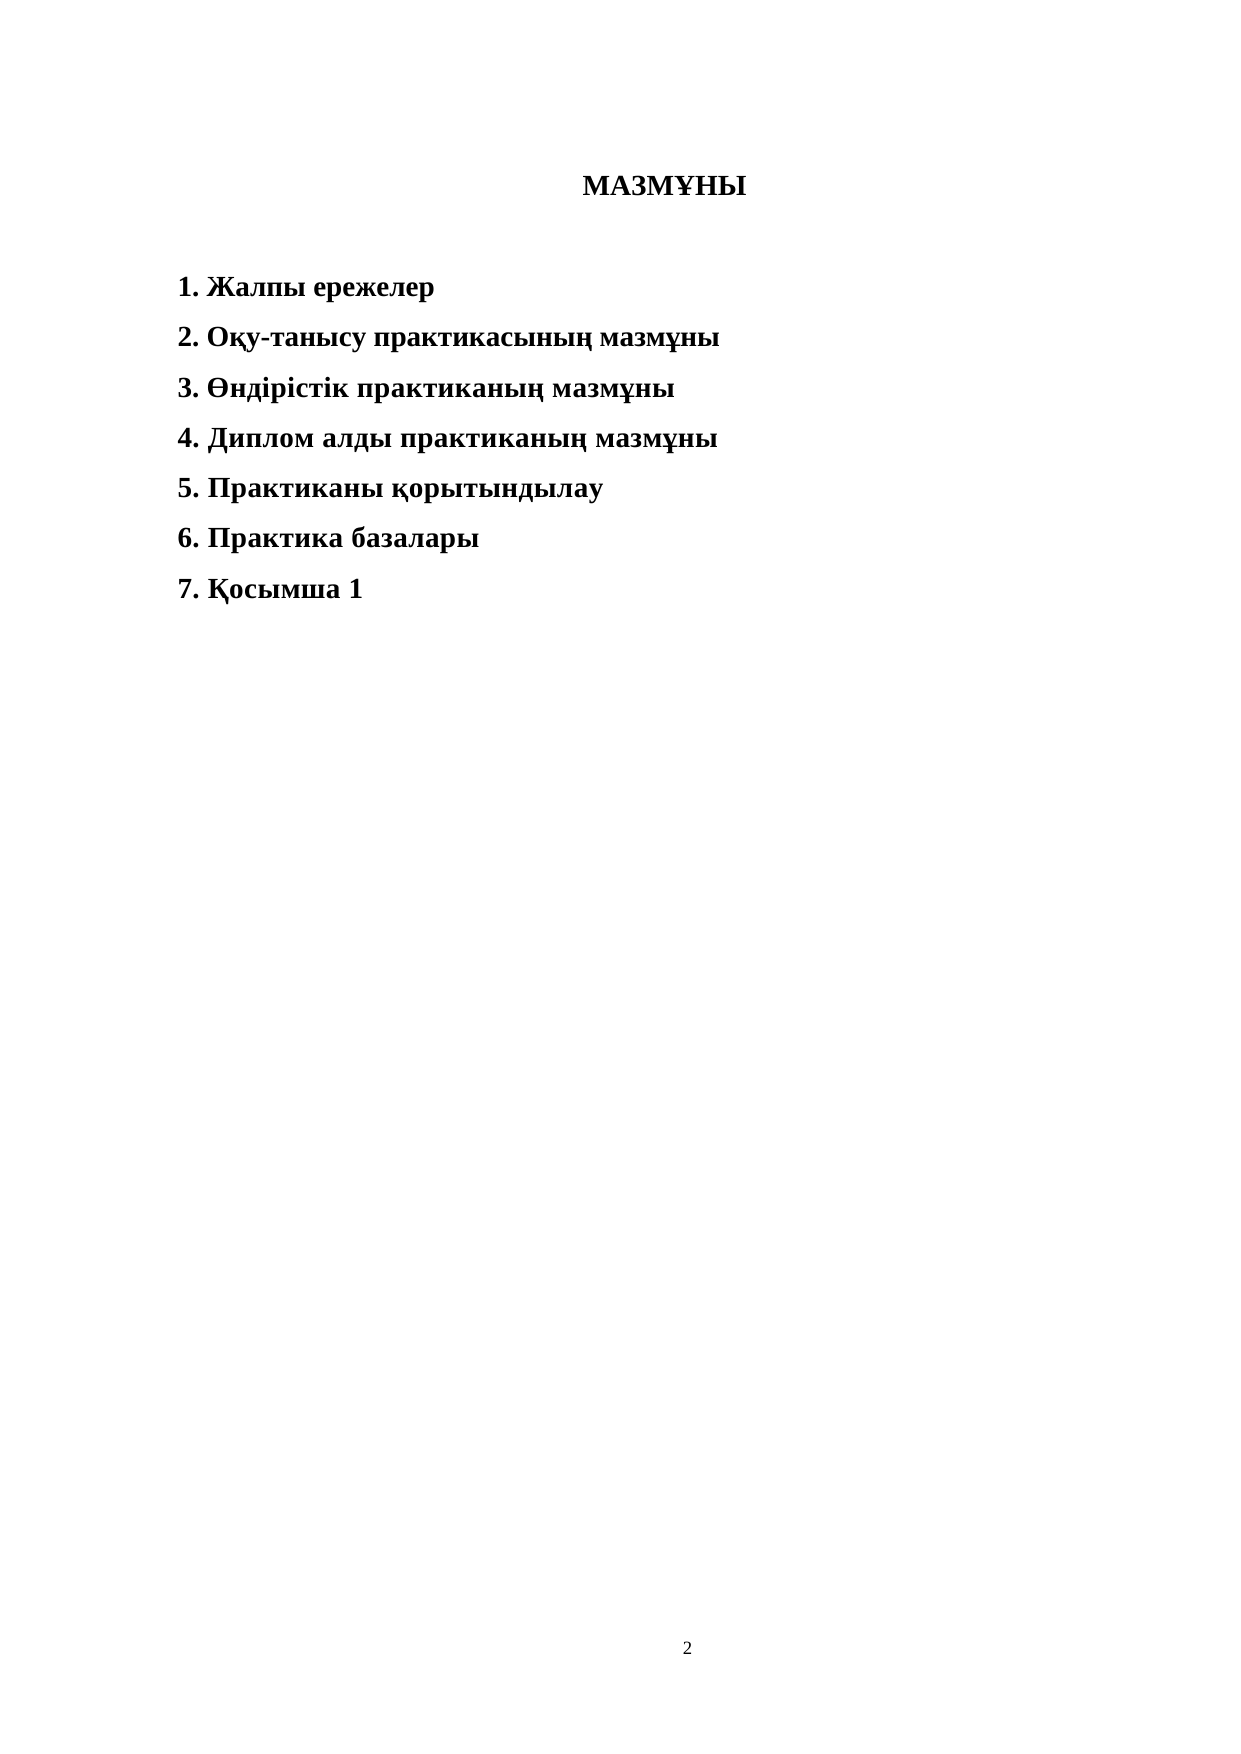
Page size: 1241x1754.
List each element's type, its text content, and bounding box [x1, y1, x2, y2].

text 5. Практиканы қорытындылау [177, 470, 1152, 504]
text 3. Өндірістік практиканың мазмұны [177, 370, 1152, 403]
text 4. Диплом алды практиканың мазмұны [177, 420, 1152, 453]
text 7. Қосымша 1 [177, 571, 1152, 604]
text 6. Практика базалары [177, 521, 1152, 554]
text 1. Жалпы ережелер [177, 269, 1152, 303]
text МАЗМҰНЫ [177, 168, 1152, 202]
text 2. Оқу-танысу практикасының мазмұны [177, 319, 1152, 353]
